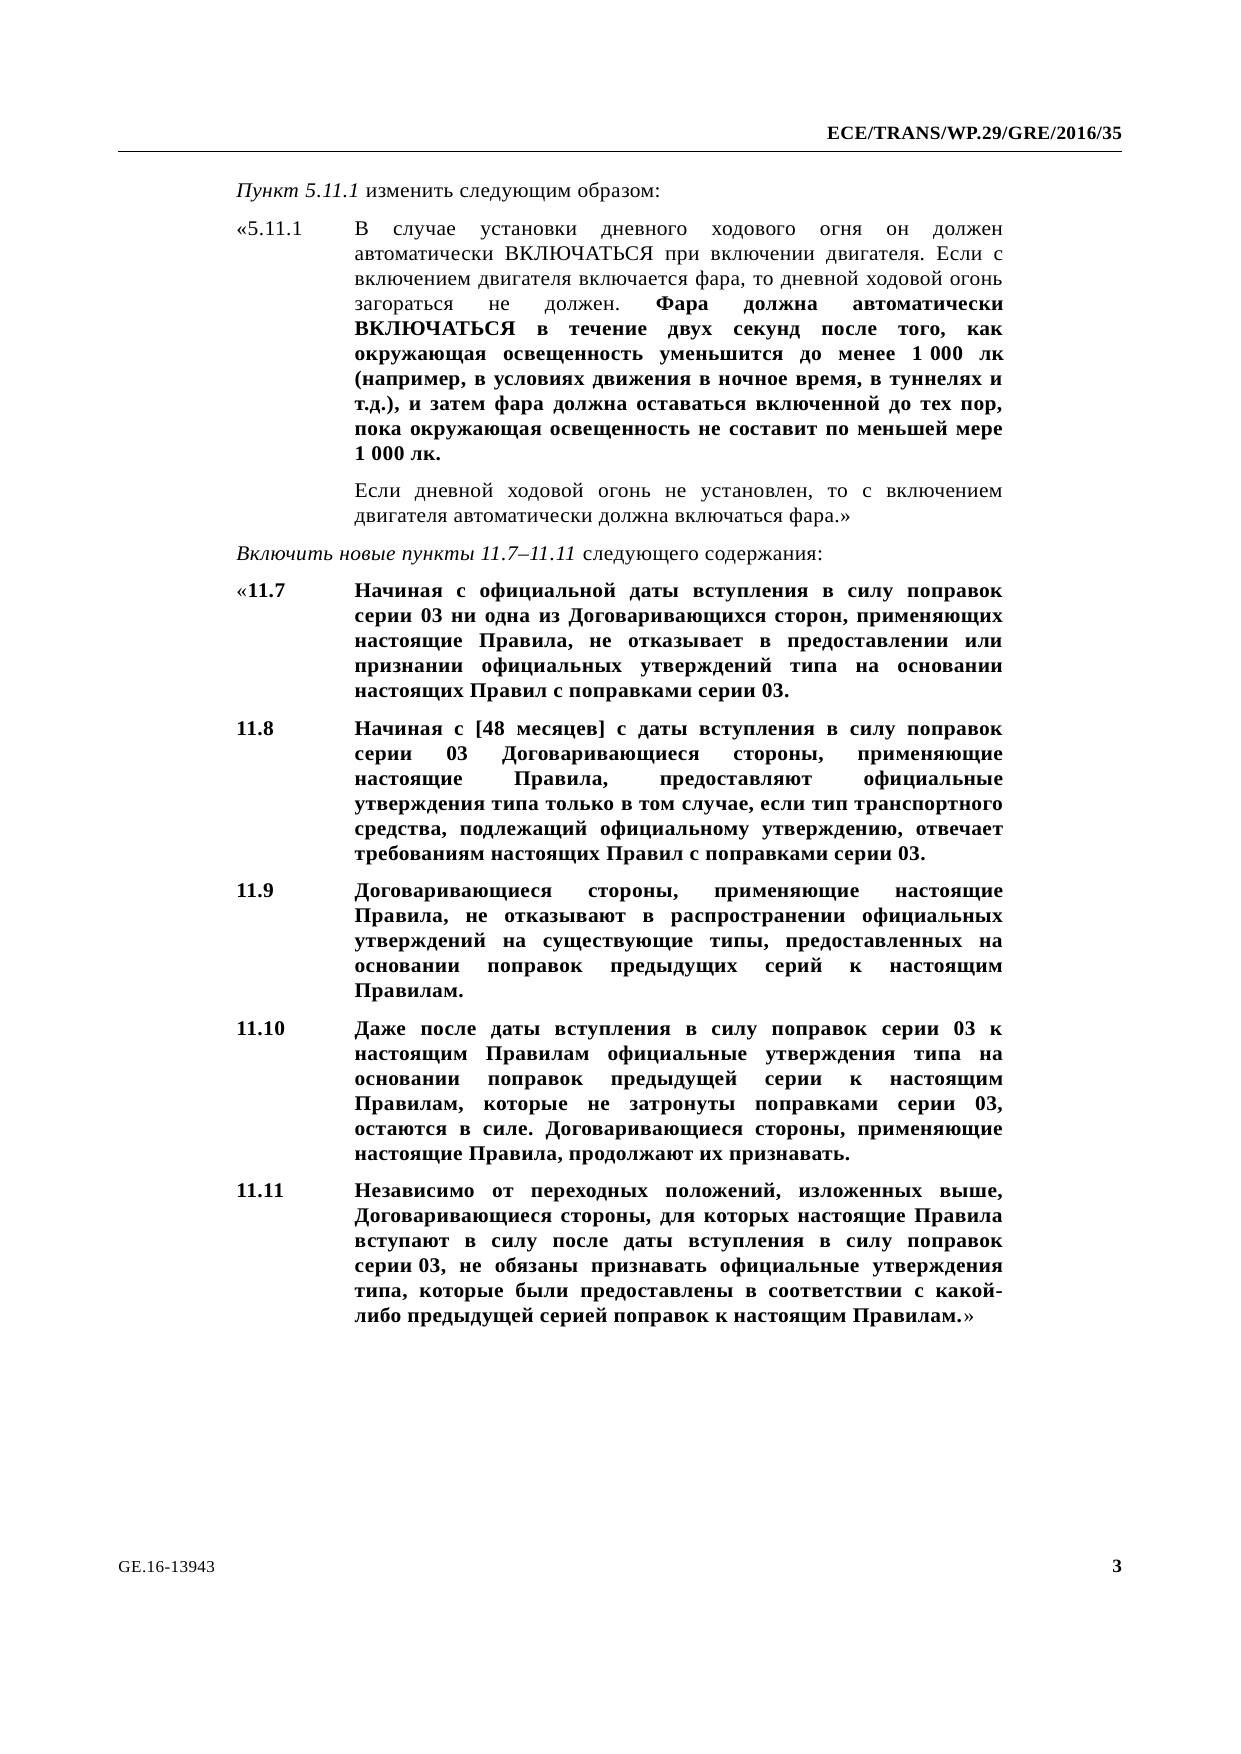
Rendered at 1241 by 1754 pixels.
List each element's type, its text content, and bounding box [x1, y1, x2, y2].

text 11.8 Начиная с [48 месяцев] с даты вступления в силу поправок серии 03 Договаривающиеся стороны, применяющие настоящие Правила, предоставляют официальные утверждения типа только в том случае, если тип транспортного средства, подлежащий официальному утверждению, отвечает требованиям настоящих Правил с поправками серии 03. [236, 715, 1004, 865]
text 11.11 Независимо от переходных положений, изложенных выше, Договаривающиеся стороны, для которых настоящие Правила вступают в силу после даты вступления в силу поправок серии 03, не обязаны признавать официальные утверждения типа, которые были предоставлены в соответствии с какой-либо предыдущей серией поправок к настоящим Правилам.» [236, 1177, 1004, 1327]
text Если дневной ходовой огонь не установлен, то с включением двигателя автоматически должна включаться фара.» [236, 477, 1004, 527]
text Пункт 5.11.1 изменить следующим образом: [236, 177, 1004, 202]
text Включить новые пункты 11.7–11.11 следующего содержания: [236, 540, 1004, 565]
text «11.7 Начиная с официальной даты вступления в силу поправок серии 03 ни одна из Договаривающихся сторон, применяющих настоящие Правила, не отказывает в предоставлении или признании официальных утверждений типа на основании настоящих Правил с поправками серии 03. [236, 577, 1004, 702]
text «5.11.1 В случае установки дневного ходового огня он должен автоматически ВКЛЮЧАТЬСЯ при включении двигателя. Если с включением двигателя включается фара, то дневной ходовой огонь загораться не должен. Фара должна автоматически ВКЛЮЧАТЬСЯ в течение двух секунд после того, как окружающая освещенность уменьшится до менее 1 000 лк (например, в условиях движения в ночное время, в туннелях и т.д.), и затем фара должна оставаться включенной до тех пор, пока окружающая освещенность не составит по меньшей мере 1 000 лк. [236, 215, 1004, 465]
text 11.10 Даже после даты вступления в силу поправок серии 03 к настоящим Правилам официальные утверждения типа на основании поправок предыдущей серии к настоящим Правилам, которые не затронуты поправками серии 03, остаются в силе. Договаривающиеся стороны, применяющие настоящие Правила, продолжают их признавать. [236, 1015, 1004, 1165]
text 11.9 Договаривающиеся стороны, применяющие настоящие Правила, не отказывают в распространении официальных утверждений на существующие типы, предоставленных на основании поправок предыдущих серий к настоящим Правилам. [236, 877, 1004, 1002]
